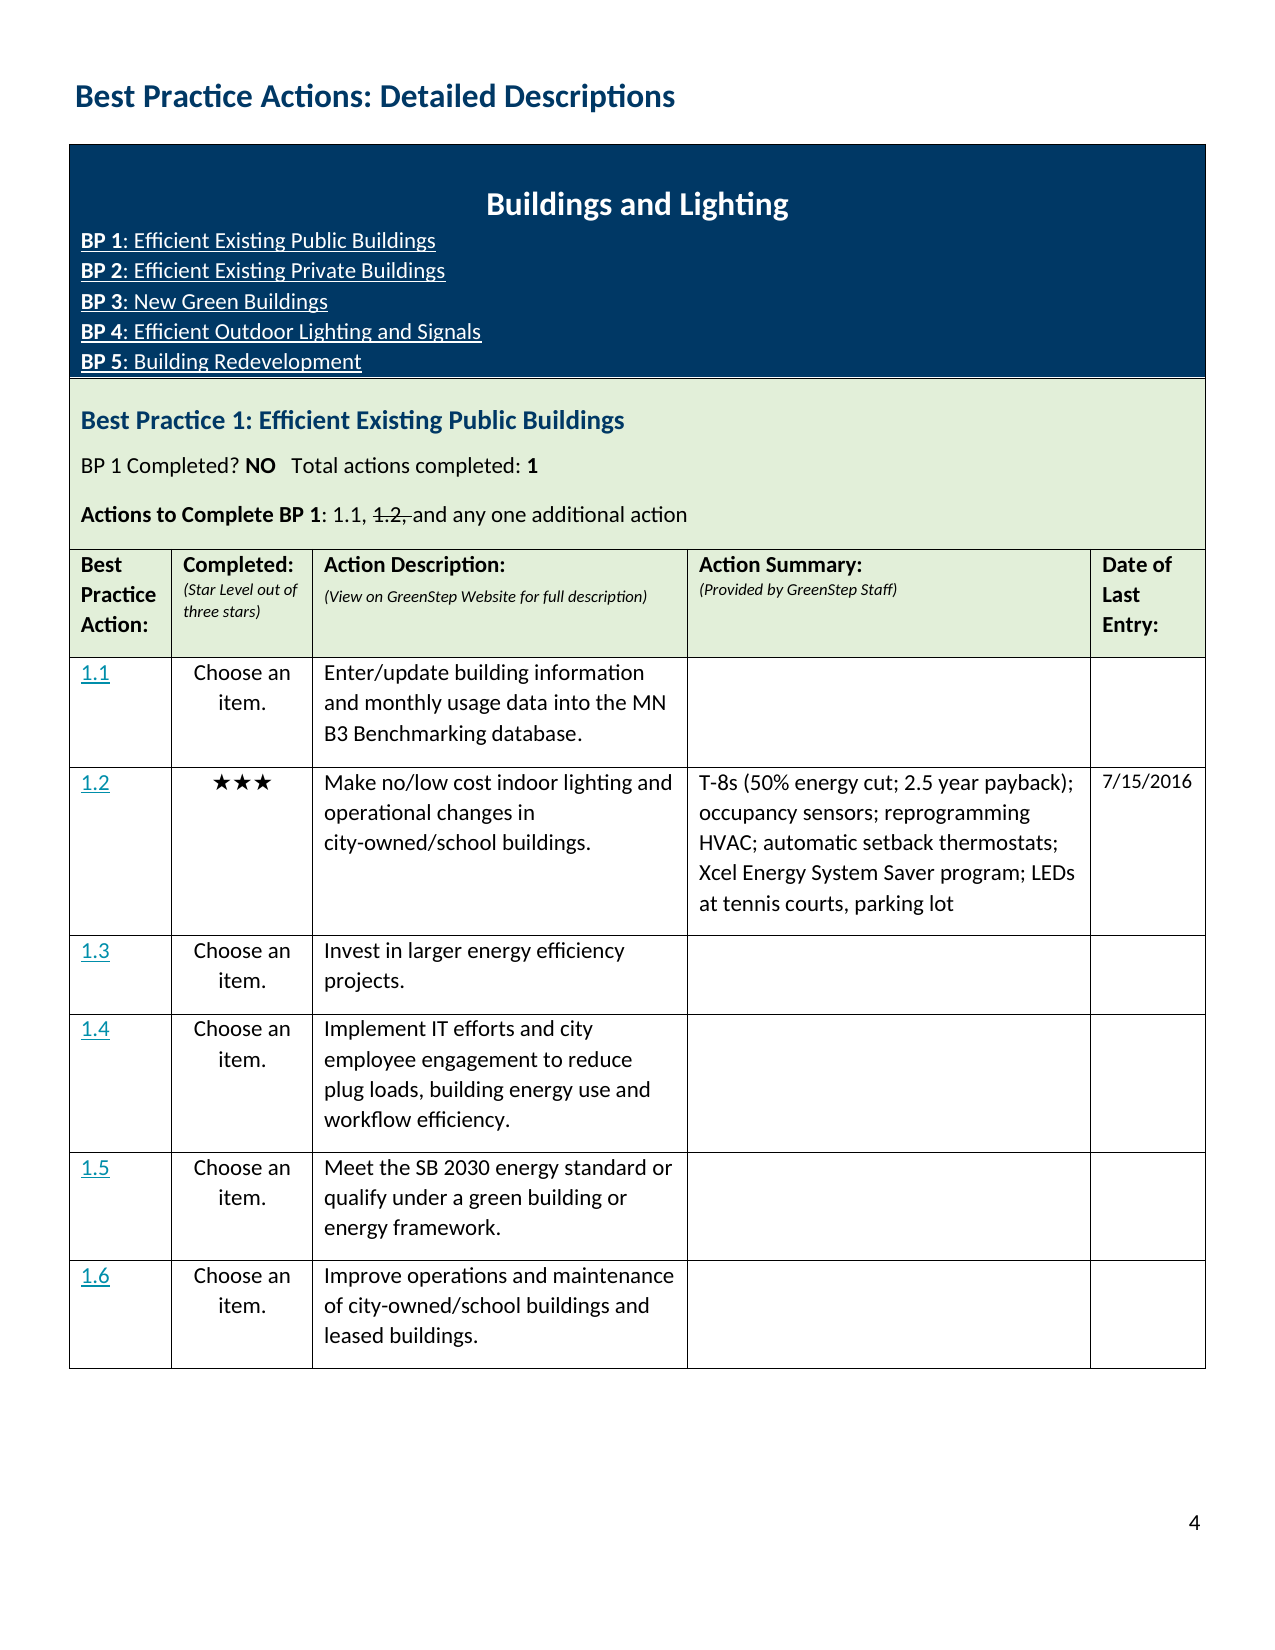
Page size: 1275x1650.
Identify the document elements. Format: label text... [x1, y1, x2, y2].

table_cell Invest in larger energy efficiency projects. [313, 936, 687, 1013]
table_cell [1091, 1261, 1205, 1368]
table_cell 1.4 [70, 1015, 171, 1152]
table_cell Completed: (Star Level out of three stars) [172, 550, 312, 657]
subtitle Best Practice Actions: Detailed Descriptions [75, 75, 1200, 116]
table_cell [688, 658, 1090, 767]
table_cell 1.2 [70, 768, 171, 935]
table_cell Implement IT efforts and city employee engagement to reduce plug loads, building energy use and workflow efficiency. [313, 1015, 687, 1152]
table_cell [688, 1153, 1090, 1260]
table_cell Best Practice Action: [70, 550, 171, 657]
table_cell Action Description: (View on GreenStep Website for full description) [313, 550, 687, 657]
table_cell [688, 1015, 1090, 1152]
table_cell 1.5 [70, 1153, 171, 1260]
table_cell 1.3 [70, 936, 171, 1013]
table_cell 1.6 [70, 1261, 171, 1368]
table_cell [172, 658, 312, 767]
table_cell [172, 936, 312, 1013]
table_header Buildings and Lighting BP 1: Efficient Existing Public Buildings BP 2: Efficient Existing Private Buildings BP 3: New Green Buildings BP 4: Efficient Outdoor Lighting and Signals BP 5: Building Redevelopment [70, 145, 1205, 377]
table_cell [688, 1261, 1090, 1368]
table_cell 7/15/2016 [1091, 768, 1205, 935]
table_cell [688, 936, 1090, 1013]
table_cell Action Summary: (Provided by GreenStep Staff) [688, 550, 1090, 657]
table_cell Meet the SB 2030 energy standard or qualify under a green building or energy framework. [313, 1153, 687, 1260]
table_cell [172, 1015, 312, 1152]
table_cell [172, 1153, 312, 1260]
table_cell Best Practice 1: Efficient Existing Public Buildings BP 1 Completed? Total actions completed: Actions to Complete BP 1: 1.1, 1.2, and any one additional action [70, 379, 1205, 549]
table_cell Make no/low cost indoor lighting and operational changes in city-owned/school buildings. [313, 768, 687, 935]
table_cell Date of Last Entry: [1091, 550, 1205, 657]
table_cell [1091, 1015, 1205, 1152]
table_cell 1.1 [70, 658, 171, 767]
table_cell [1091, 658, 1205, 767]
table_cell Enter/update building information and monthly usage data into the MN B3 Benchmarking database. [313, 658, 687, 767]
table_cell [172, 768, 312, 935]
table_cell [1091, 936, 1205, 1013]
table_cell Improve operations and maintenance of city-owned/school buildings and leased buildings. [313, 1261, 687, 1368]
table_cell [172, 1261, 312, 1368]
table_cell [1091, 1153, 1205, 1260]
table_cell T-8s (50% energy cut; 2.5 year payback); occupancy sensors; reprogramming HVAC; automatic setback thermostats; Xcel Energy System Saver program; LEDs at tennis courts, parking lot [688, 768, 1090, 935]
